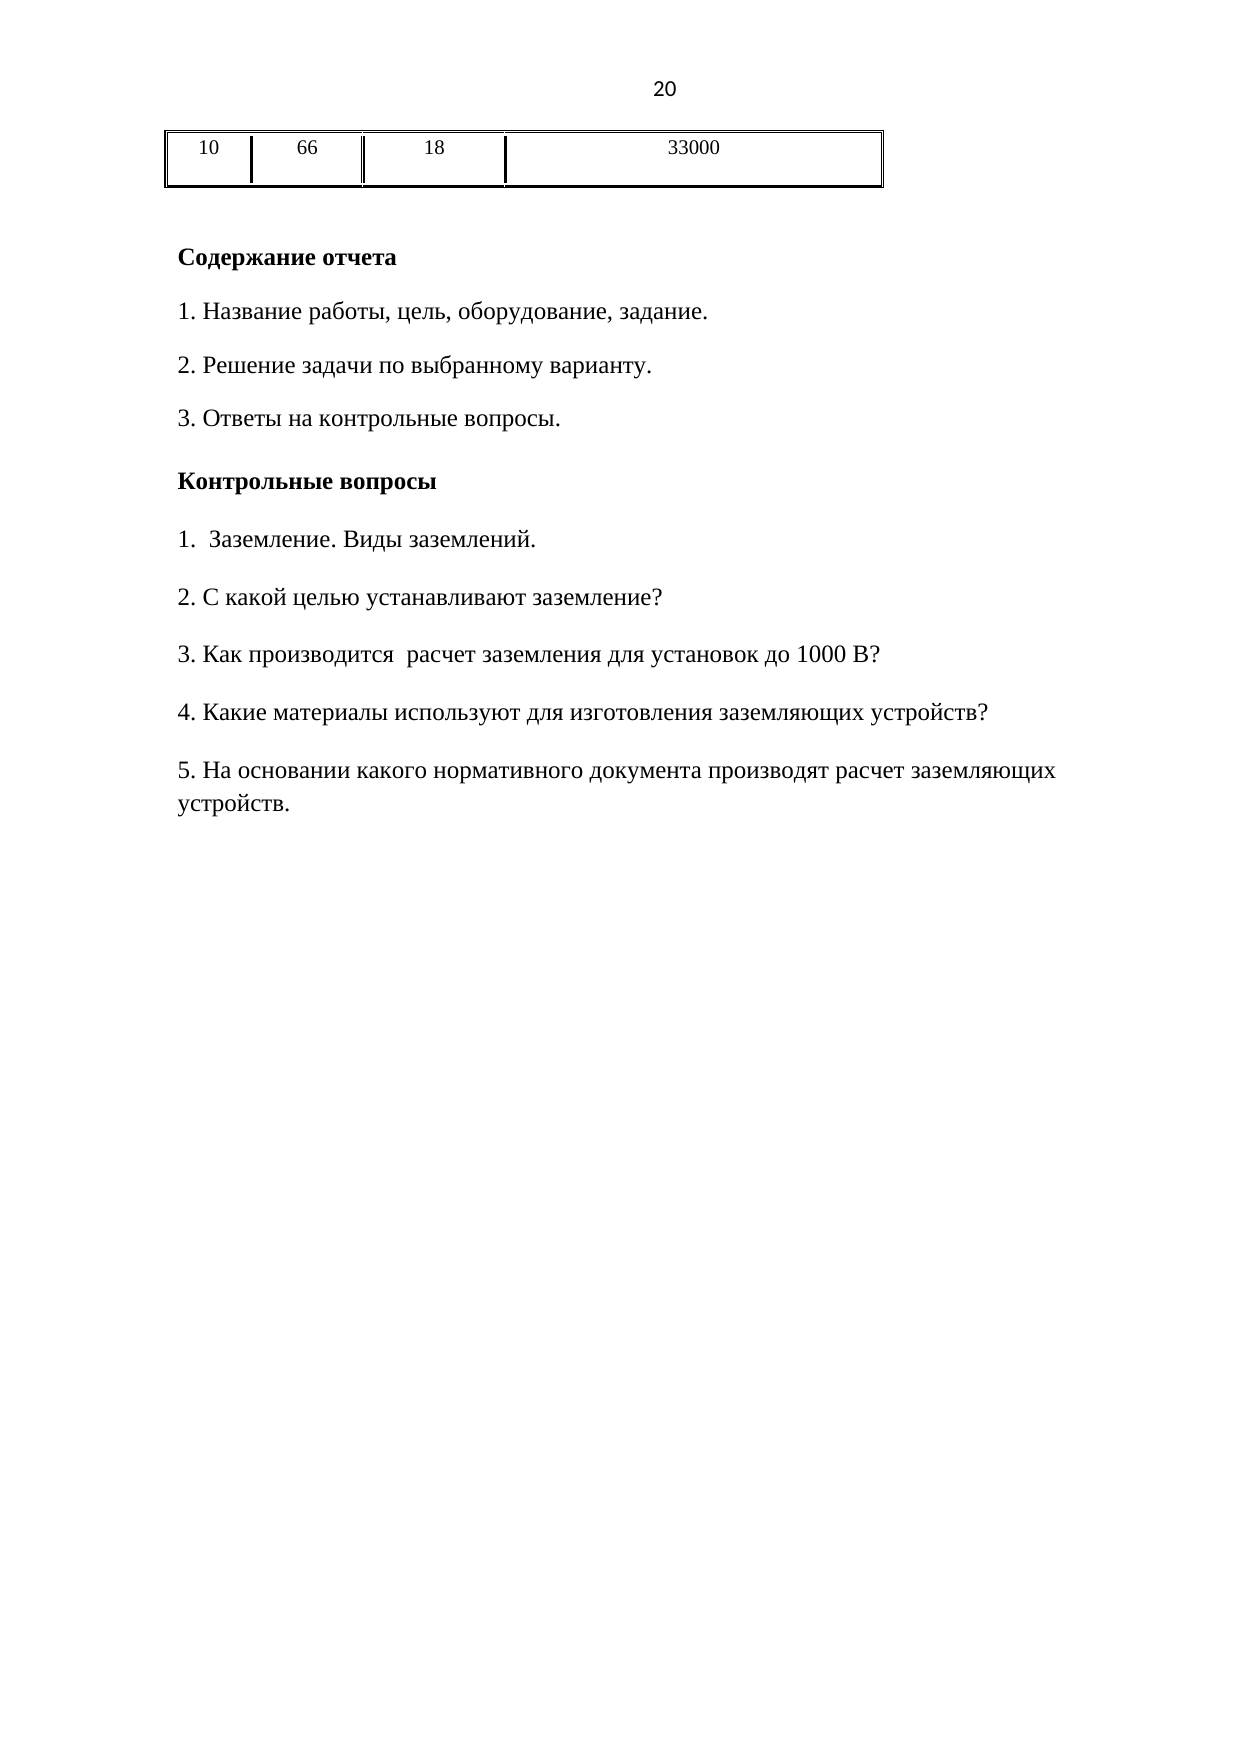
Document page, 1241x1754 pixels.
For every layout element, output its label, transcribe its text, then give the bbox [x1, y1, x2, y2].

table_cell 66 [251, 131, 363, 185]
text 4. Какие материалы используют для изготовления заземляющих устройств? [177, 697, 1152, 726]
text Контрольные вопросы [177, 466, 1152, 494]
text 5. На основании какого нормативного документа производят расчет заземляющих устройств. [177, 755, 1152, 817]
text 2. Решение задачи по выбранному варианту. [177, 350, 1152, 378]
table_cell 18 [363, 131, 505, 185]
text 2. С какой целью устанавливают заземление? [177, 582, 1152, 610]
table_cell 10 [168, 133, 251, 185]
table_cell 33000 [505, 133, 881, 185]
text 1. Название работы, цель, оборудование, задание. [177, 296, 1152, 324]
text Содержание отчета [177, 242, 1152, 271]
text 1. Заземление. Виды заземлений. [177, 524, 1152, 552]
text 3. Ответы на контрольные вопросы. [177, 403, 1152, 432]
text 3. Как производится расчет заземления для установок до 1000 В? [177, 639, 1152, 668]
